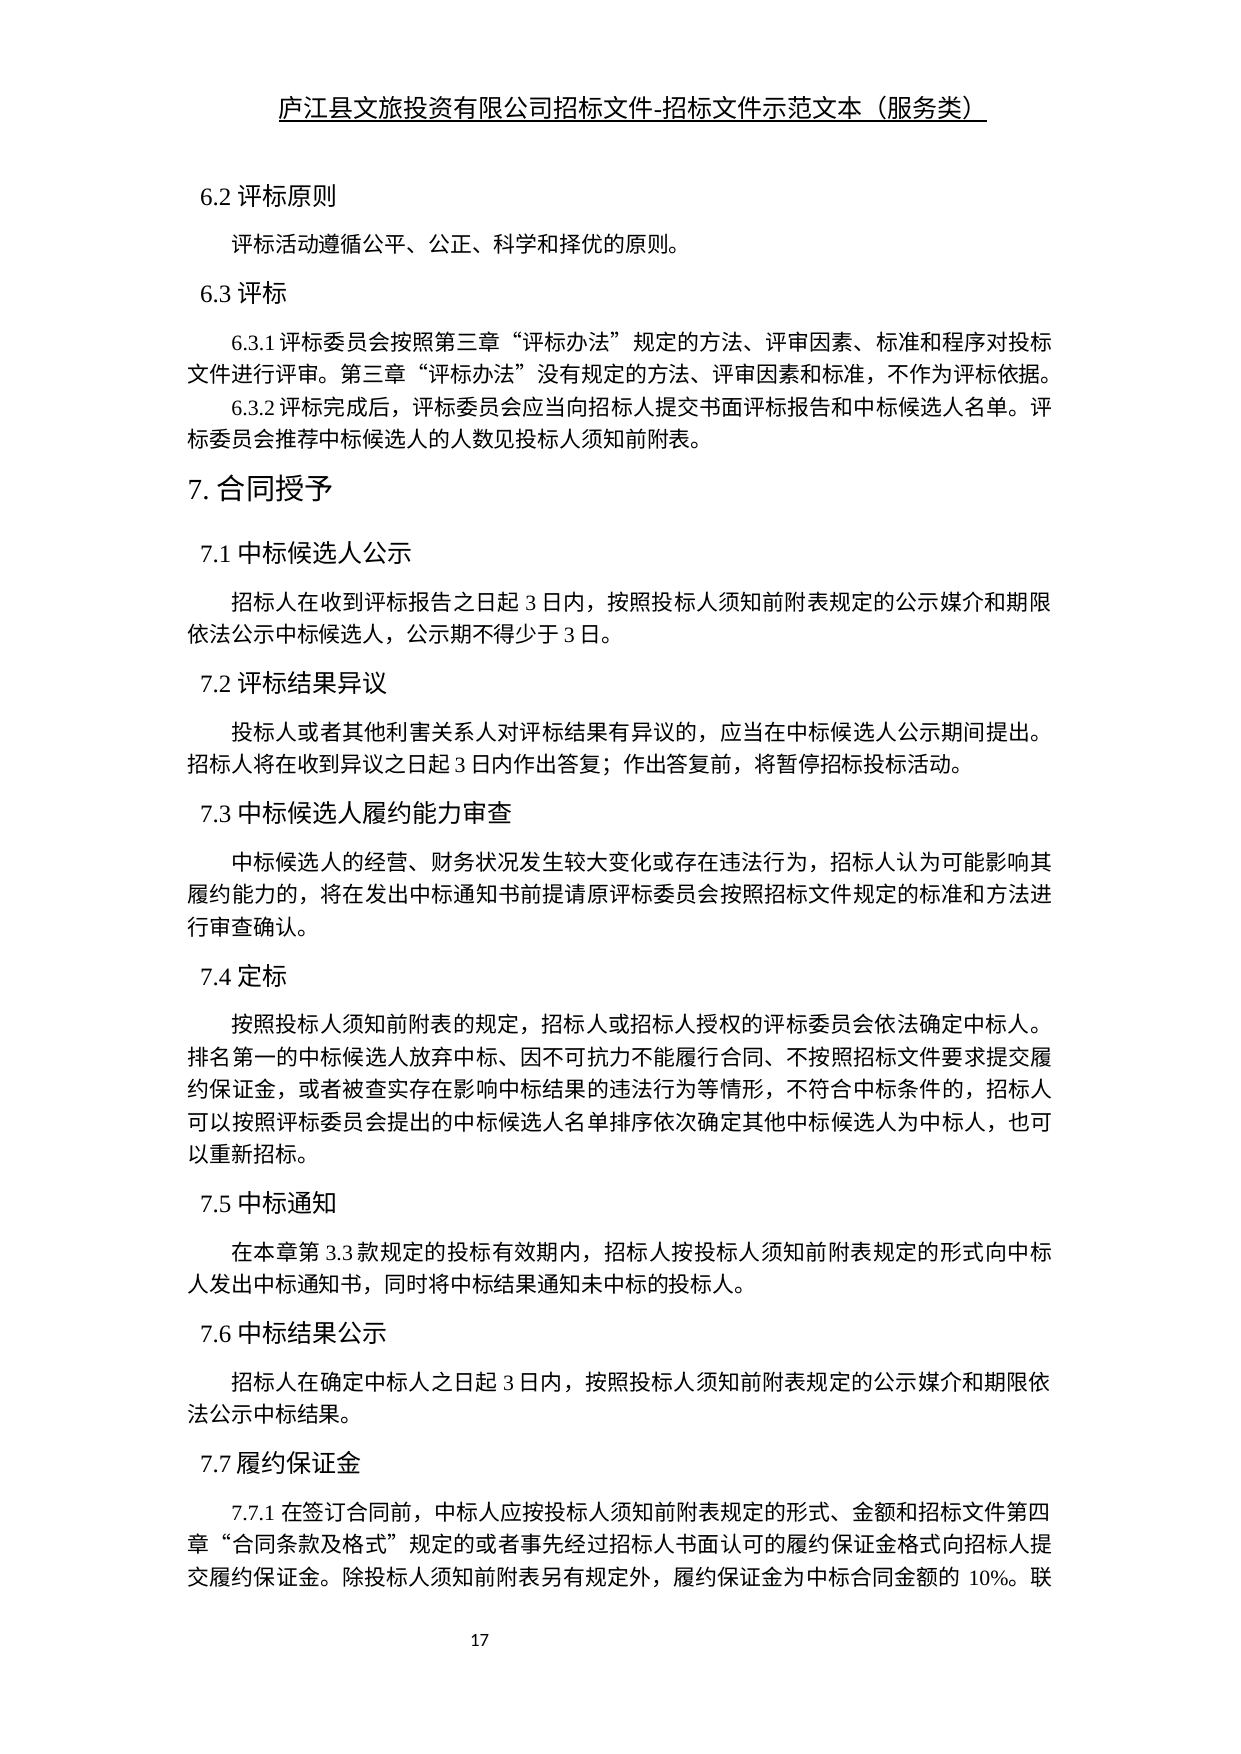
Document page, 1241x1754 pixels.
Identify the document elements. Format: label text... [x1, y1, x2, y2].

subtitle 7.1 中标候选人公示 [187, 519, 1053, 584]
text 评标活动遵循公平、公正、科学和择优的原则。 [187, 227, 1053, 259]
subtitle 7.4 定标 [187, 942, 1053, 1007]
subtitle 6.3 评标 [187, 259, 1053, 324]
text 招标人在确定中标人之日起3日内，按照投标人须知前附表规定的公示媒介和期限依法公示中标结果。 [187, 1364, 1053, 1429]
subtitle 7.5 中标通知 [187, 1169, 1053, 1234]
subtitle 7.2 评标结果异议 [187, 649, 1053, 714]
text 招标人在收到评标报告之日起3日内，按照投标人须知前附表规定的公示媒介和期限依法公示中标候选人，公示期不得少于3日。 [187, 584, 1053, 649]
text 在本章第3.3款规定的投标有效期内，招标人按投标人须知前附表规定的形式向中标人发出中标通知书，同时将中标结果通知未中标的投标人。 [187, 1234, 1053, 1299]
text 按照投标人须知前附表的规定，招标人或招标人授权的评标委员会依法确定中标人。排名第一的中标候选人放弃中标、因不可抗力不能履行合同、不按照招标文件要求提交履约保证金，或者被查实存在影响中标结果的违法行为等情形，不符合中标条件的，招标人可以按照评标委员会提出的中标候选人名单排序依次确定其他中标候选人为中标人，也可以重新招标。 [187, 1007, 1053, 1169]
subtitle 7.3 中标候选人履约能力审查 [187, 779, 1053, 844]
subtitle 7.7履约保证金 [187, 1429, 1053, 1494]
text 6.3.2评标完成后，评标委员会应当向招标人提交书面评标报告和中标候选人名单。评标委员会推荐中标候选人的人数见投标人须知前附表。 [187, 389, 1053, 454]
text 中标候选人的经营、财务状况发生较大变化或存在违法行为，招标人认为可能影响其履约能力的，将在发出中标通知书前提请原评标委员会按照招标文件规定的标准和方法进行审查确认。 [187, 844, 1053, 942]
text 投标人或者其他利害关系人对评标结果有异议的，应当在中标候选人公示期间提出。招标人将在收到异议之日起3日内作出答复；作出答复前，将暂停招标投标活动。 [187, 714, 1053, 779]
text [187, 1494, 1053, 1592]
subtitle 7.6 中标结果公示 [187, 1299, 1053, 1364]
subtitle 6.2 评标原则 [187, 162, 1053, 227]
subtitle 7. 合同授予 [187, 454, 1053, 519]
text 6.3.1评标委员会按照第三章“评标办法”规定的方法、评审因素、标准和程序对投标文件进行评审。第三章“评标办法”没有规定的方法、评审因素和标准，不作为评标依据。 [187, 324, 1053, 389]
